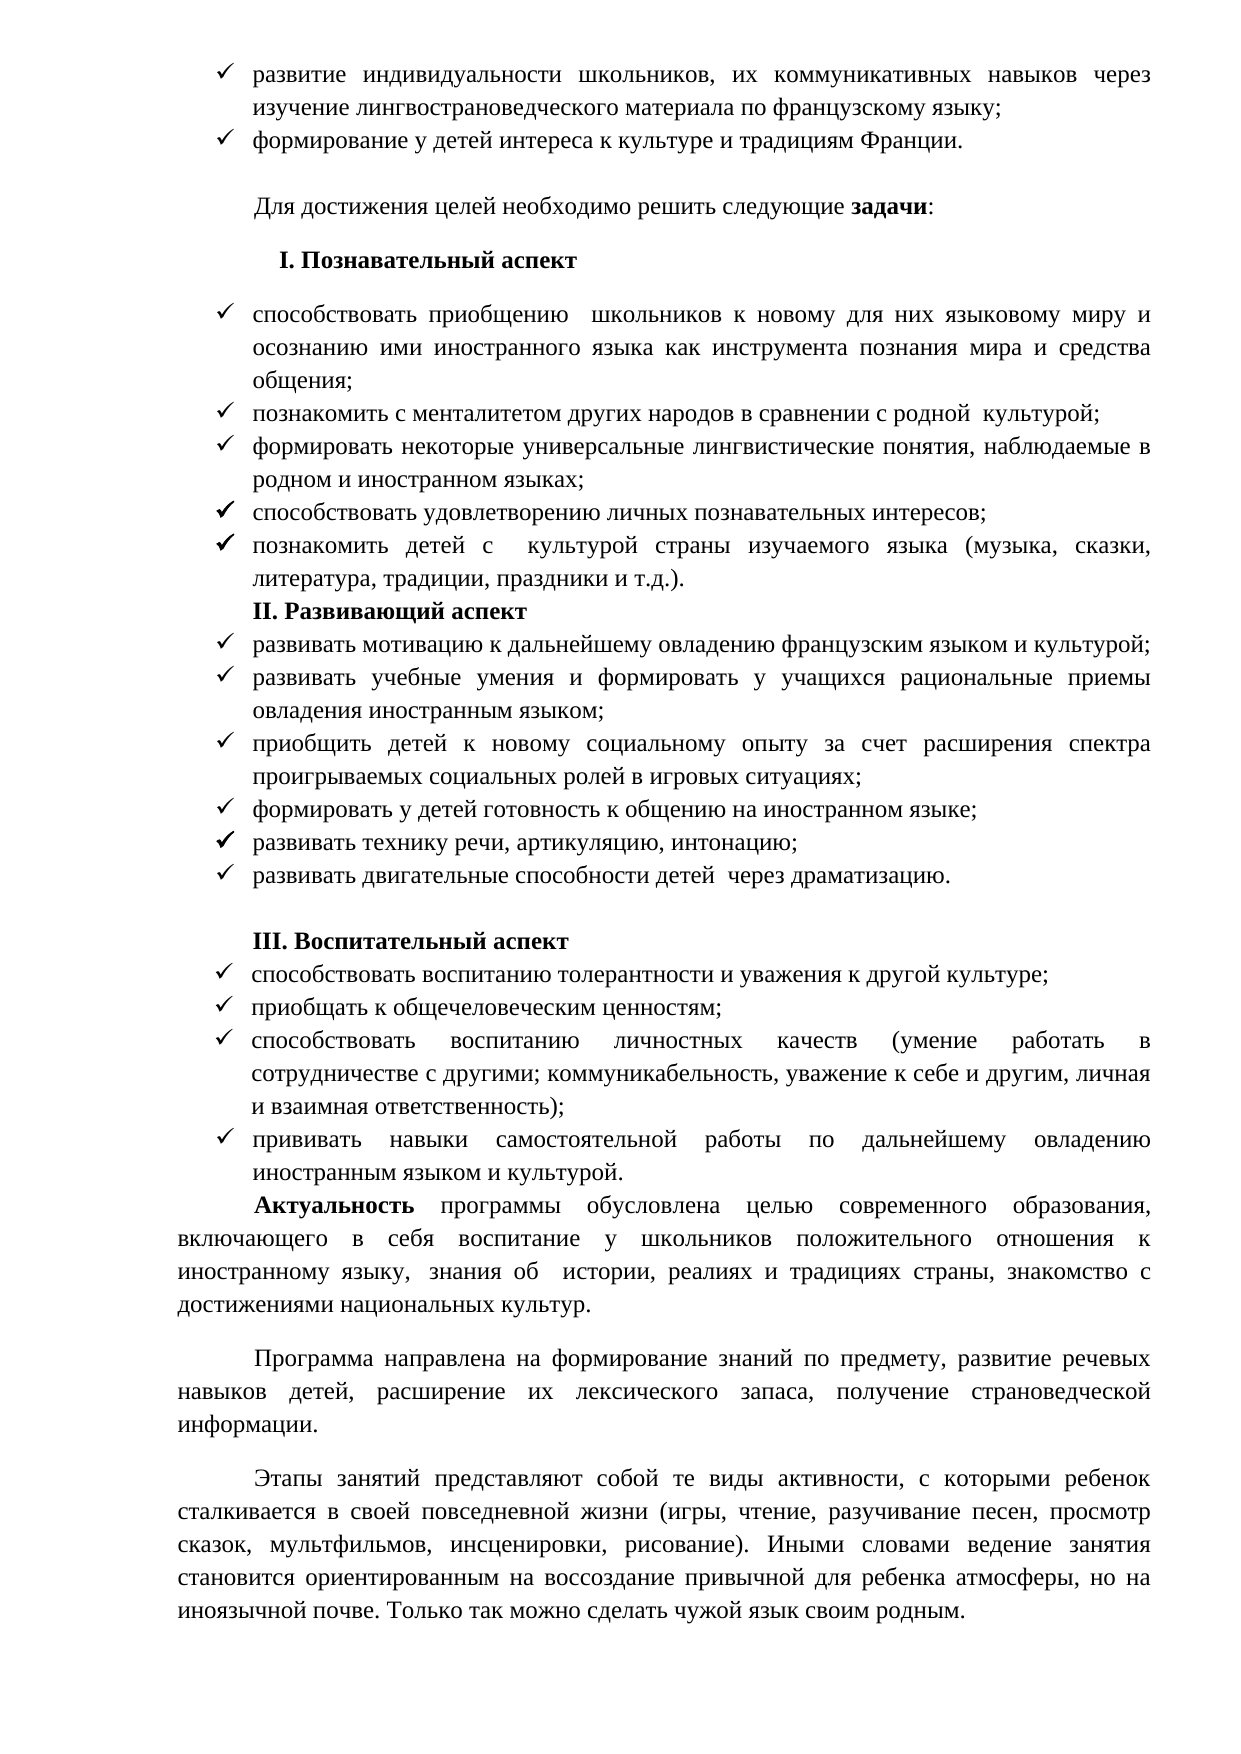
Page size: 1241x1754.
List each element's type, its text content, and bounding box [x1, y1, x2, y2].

list способствовать удовлетворению личных познавательных интересов; [215, 497, 1152, 526]
list развитие индивидуальности школьников, их коммуникативных навыков через изучение лингвострановедческого материала по французскому языку; [215, 59, 1152, 121]
list формировать некоторые универсальные лингвистические понятия, наблюдаемые в родном и иностранном языках; [215, 431, 1152, 493]
list приобщить детей к новому социальному опыту за счет расширения спектра проигрываемых социальных ролей в игровых ситуациях; [215, 728, 1152, 790]
list способствовать приобщению школьников к новому для них языковому миру и осознанию ими иностранного языка как инструмента познания мира и средства общения; [215, 299, 1152, 394]
list развивать двигательные способности детей через драматизацию. [215, 860, 1152, 889]
list развивать учебные умения и формировать у учащихся рациональные приемы овладения иностранным языком; [215, 662, 1152, 724]
list развивать мотивацию к дальнейшему овладению французским языком и культурой; [215, 629, 1152, 658]
list познакомить с менталитетом других народов в сравнении с родной культурой; [215, 398, 1152, 427]
text III. Воспитательный аспект [252, 926, 1152, 955]
list прививать навыки самостоятельной работы по дальнейшему овладению иностранным языком и культурой. [215, 1124, 1152, 1186]
list способствовать воспитанию толерантности и уважения к другой культуре; [213, 959, 1152, 988]
text II. Развивающий аспект [252, 596, 1152, 625]
list способствовать воспитанию личностных качеств (умение работать в сотрудничестве с другими; коммуникабельность, уважение к себе и другим, личная и взаимная ответственность); [213, 1025, 1152, 1120]
list формировать у детей готовность к общению на иностранном языке; [215, 794, 1152, 823]
list познакомить детей с культурой страны изучаемого языка (музыка, сказки, литература, традиции, праздники и т.д.). [215, 530, 1152, 592]
list формирование у детей интереса к культуре и традициям Франции. [215, 125, 1152, 154]
text Для достижения целей необходимо решить следующие задачи: [177, 191, 1152, 220]
list приобщать к общечеловеческим ценностям; [213, 992, 1152, 1021]
text Актуальность программы обусловлена целью современного образования, включающего в себя воспитание у школьников положительного отношения к иностранному языку, знания об истории, реалиях и традициях страны, знакомство с достижениями национальных культур. [177, 1190, 1152, 1318]
text I. Познавательный аспект [177, 245, 1152, 274]
list развивать технику речи, артикуляцию, интонацию; [215, 827, 1152, 856]
text Программа направлена на формирование знаний по предмету, развитие речевых навыков детей, расширение их лексического запаса, получение страноведческой информации. [177, 1343, 1152, 1438]
text Этапы занятий представляют собой те виды активности, с которыми ребенок сталкивается в своей повседневной жизни (игры, чтение, разучивание песен, просмотр сказок, мультфильмов, инсценировки, рисование). Иными словами ведение занятия становится ориентированным на воссоздание привычной для ребенка атмосферы, но на иноязычной почве. Только так можно сделать чужой язык своим родным. [177, 1463, 1152, 1624]
